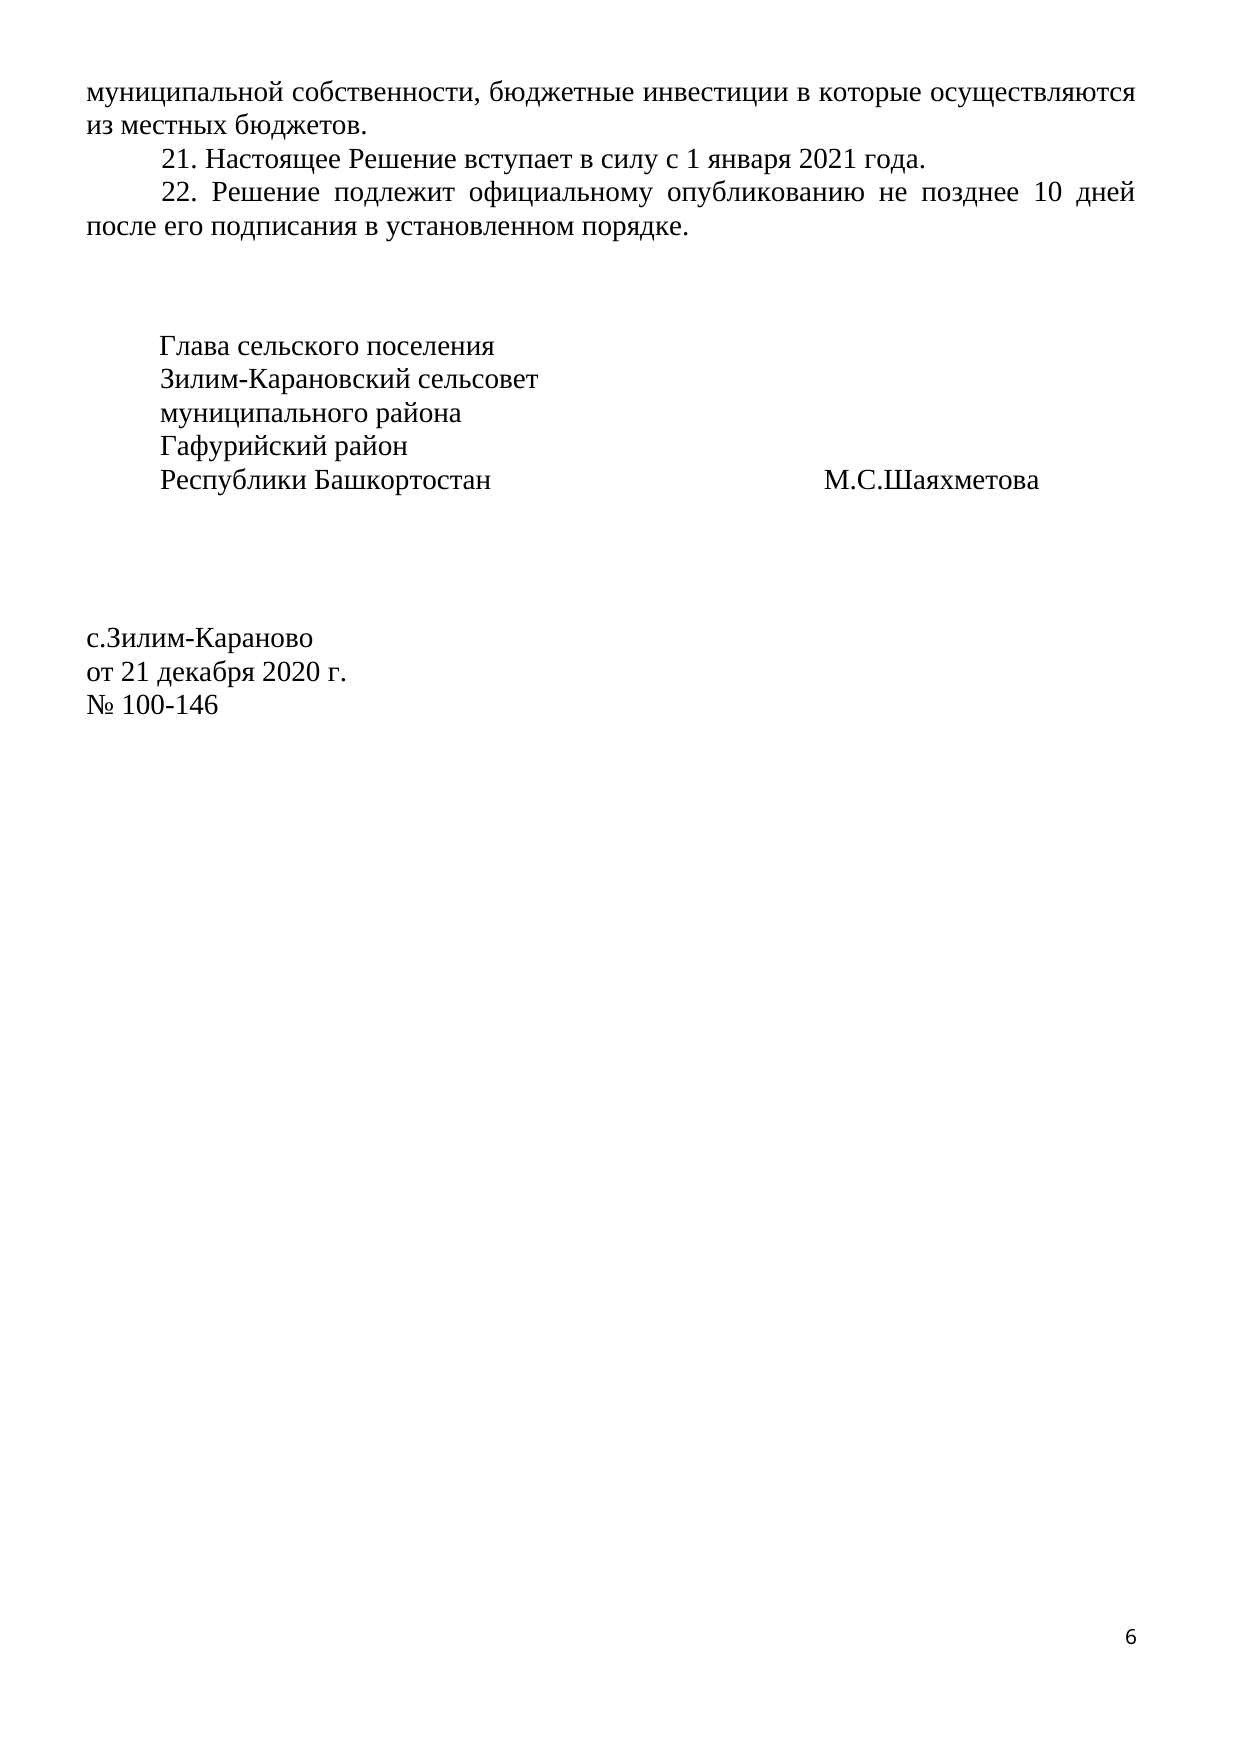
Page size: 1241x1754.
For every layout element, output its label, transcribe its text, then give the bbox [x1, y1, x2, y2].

text с.Зилим-Караново [86, 620, 1127, 654]
text Гафурийский район [86, 428, 1127, 462]
text № 100-146 [86, 687, 1127, 721]
text Зилим-Карановский сельсовет [86, 361, 1127, 395]
title 22. Решение подлежит официальному опубликованию не позднее 10 дней после его подписания в установленном порядке. [86, 174, 1137, 242]
text муниципального района [86, 395, 1127, 428]
text от 21 декабря 2020 г. [86, 654, 1127, 687]
title 21. Настоящее Решение вступает в силу с 1 января 2021 года. [86, 141, 1137, 174]
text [86, 74, 1137, 141]
text Глава сельского поселения [86, 328, 1127, 361]
text Республики Башкортостан М.С.Шаяхметова [86, 462, 1127, 496]
